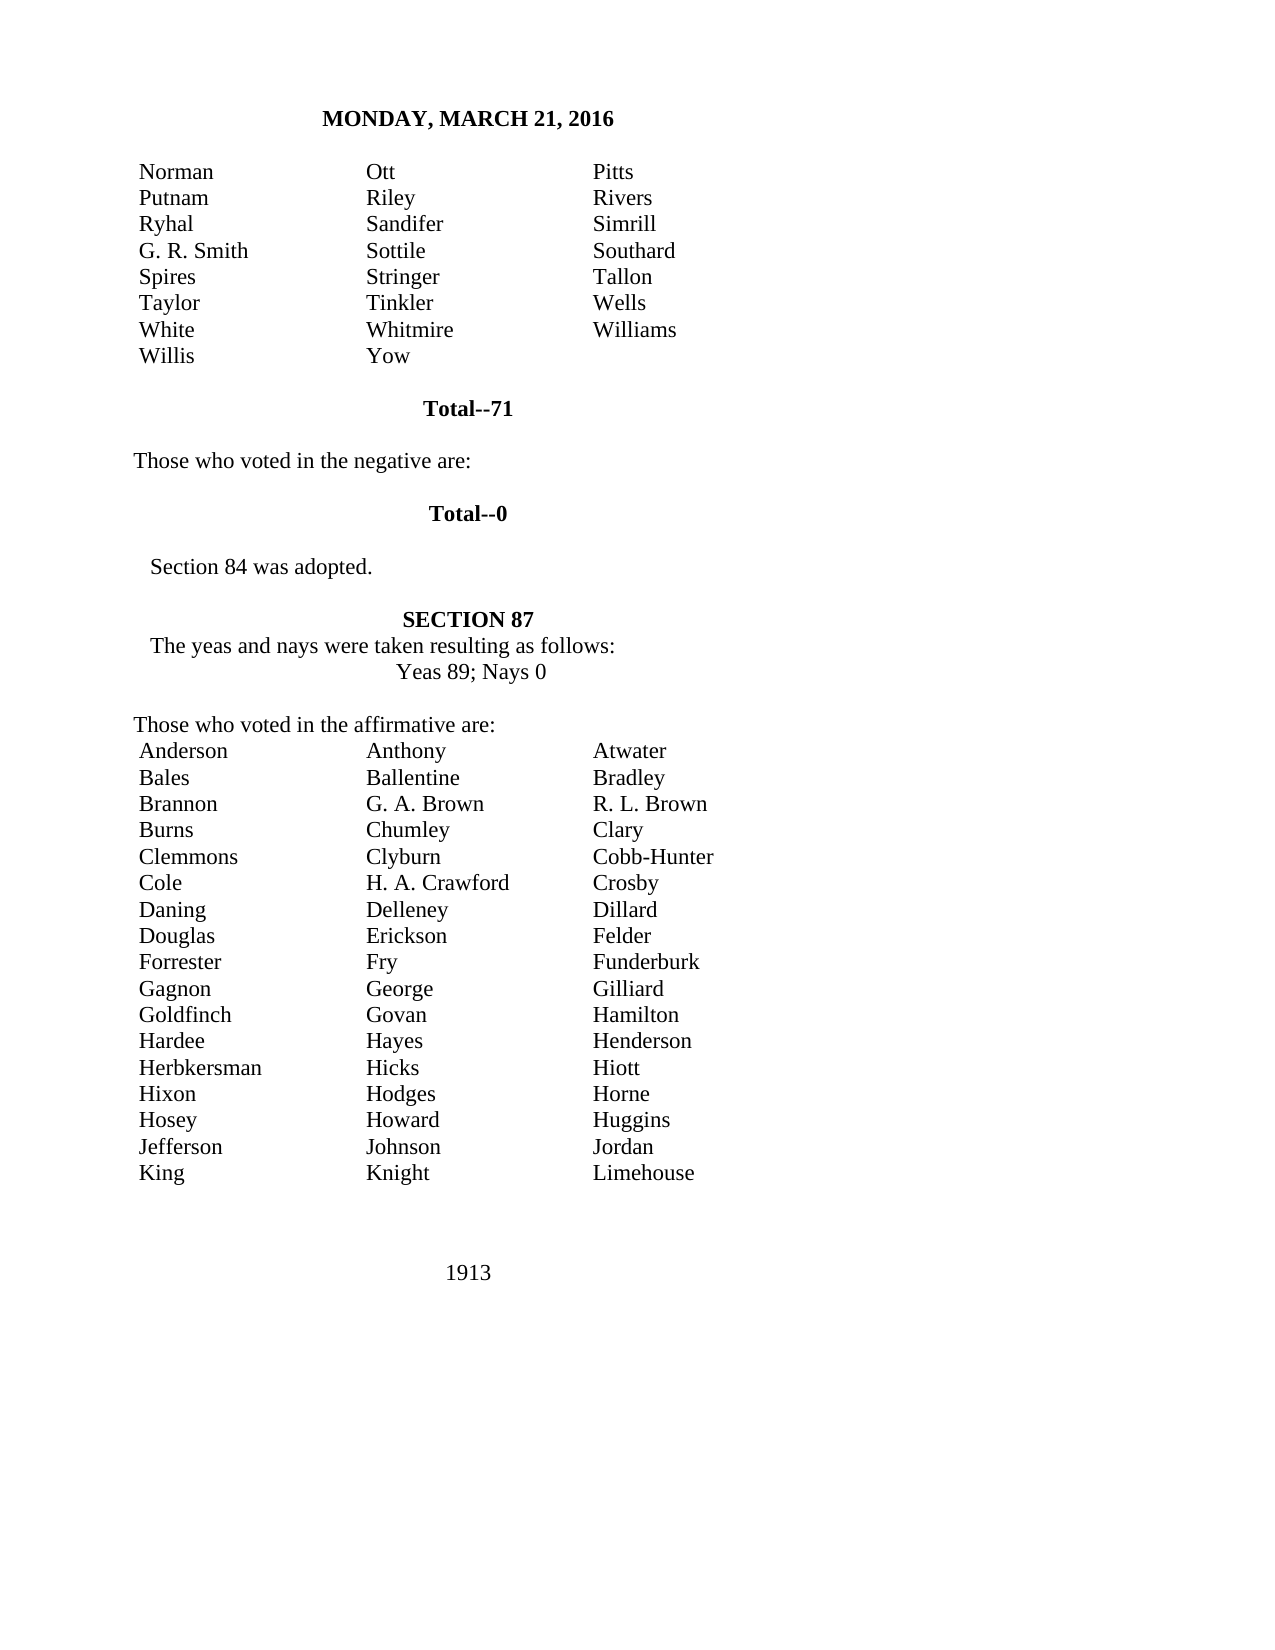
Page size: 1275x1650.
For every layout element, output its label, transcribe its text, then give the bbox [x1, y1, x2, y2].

text SECTION 87 [127, 606, 786, 632]
text Yeas 89; Nays 0 [127, 658, 786, 685]
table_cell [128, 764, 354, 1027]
text Those who voted in the affirmative are: [127, 711, 786, 737]
text Section 84 was adopted. [127, 553, 786, 579]
text The yeas and nays were taken resulting as follows: [127, 632, 786, 658]
text Total--0 [127, 500, 786, 527]
text Those who voted in the negative are: [127, 448, 786, 474]
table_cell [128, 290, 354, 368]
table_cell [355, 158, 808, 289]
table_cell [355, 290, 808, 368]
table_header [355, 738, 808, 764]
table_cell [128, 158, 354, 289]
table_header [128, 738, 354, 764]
text Total--71 [127, 395, 786, 421]
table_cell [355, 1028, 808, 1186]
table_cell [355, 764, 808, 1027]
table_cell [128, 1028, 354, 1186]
